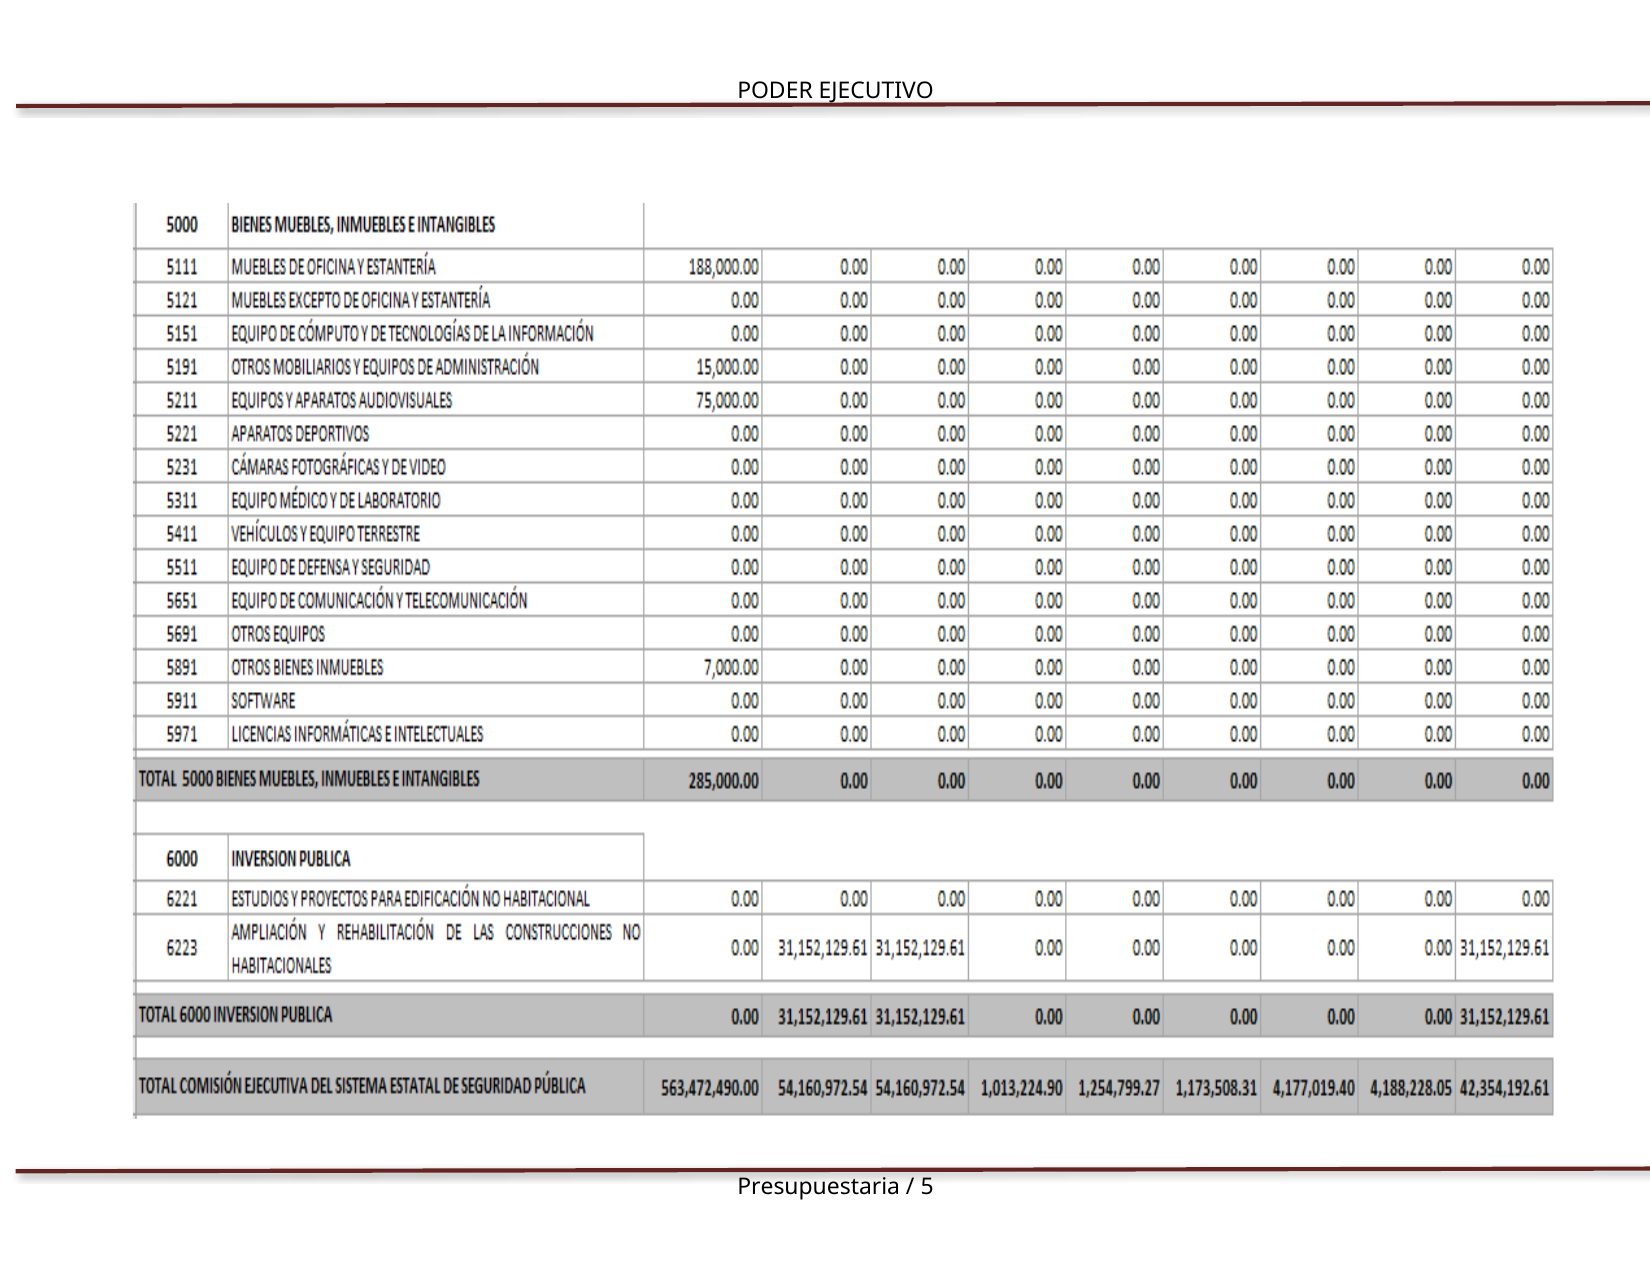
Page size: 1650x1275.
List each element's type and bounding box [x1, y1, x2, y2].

picture [132, 203, 1555, 1119]
